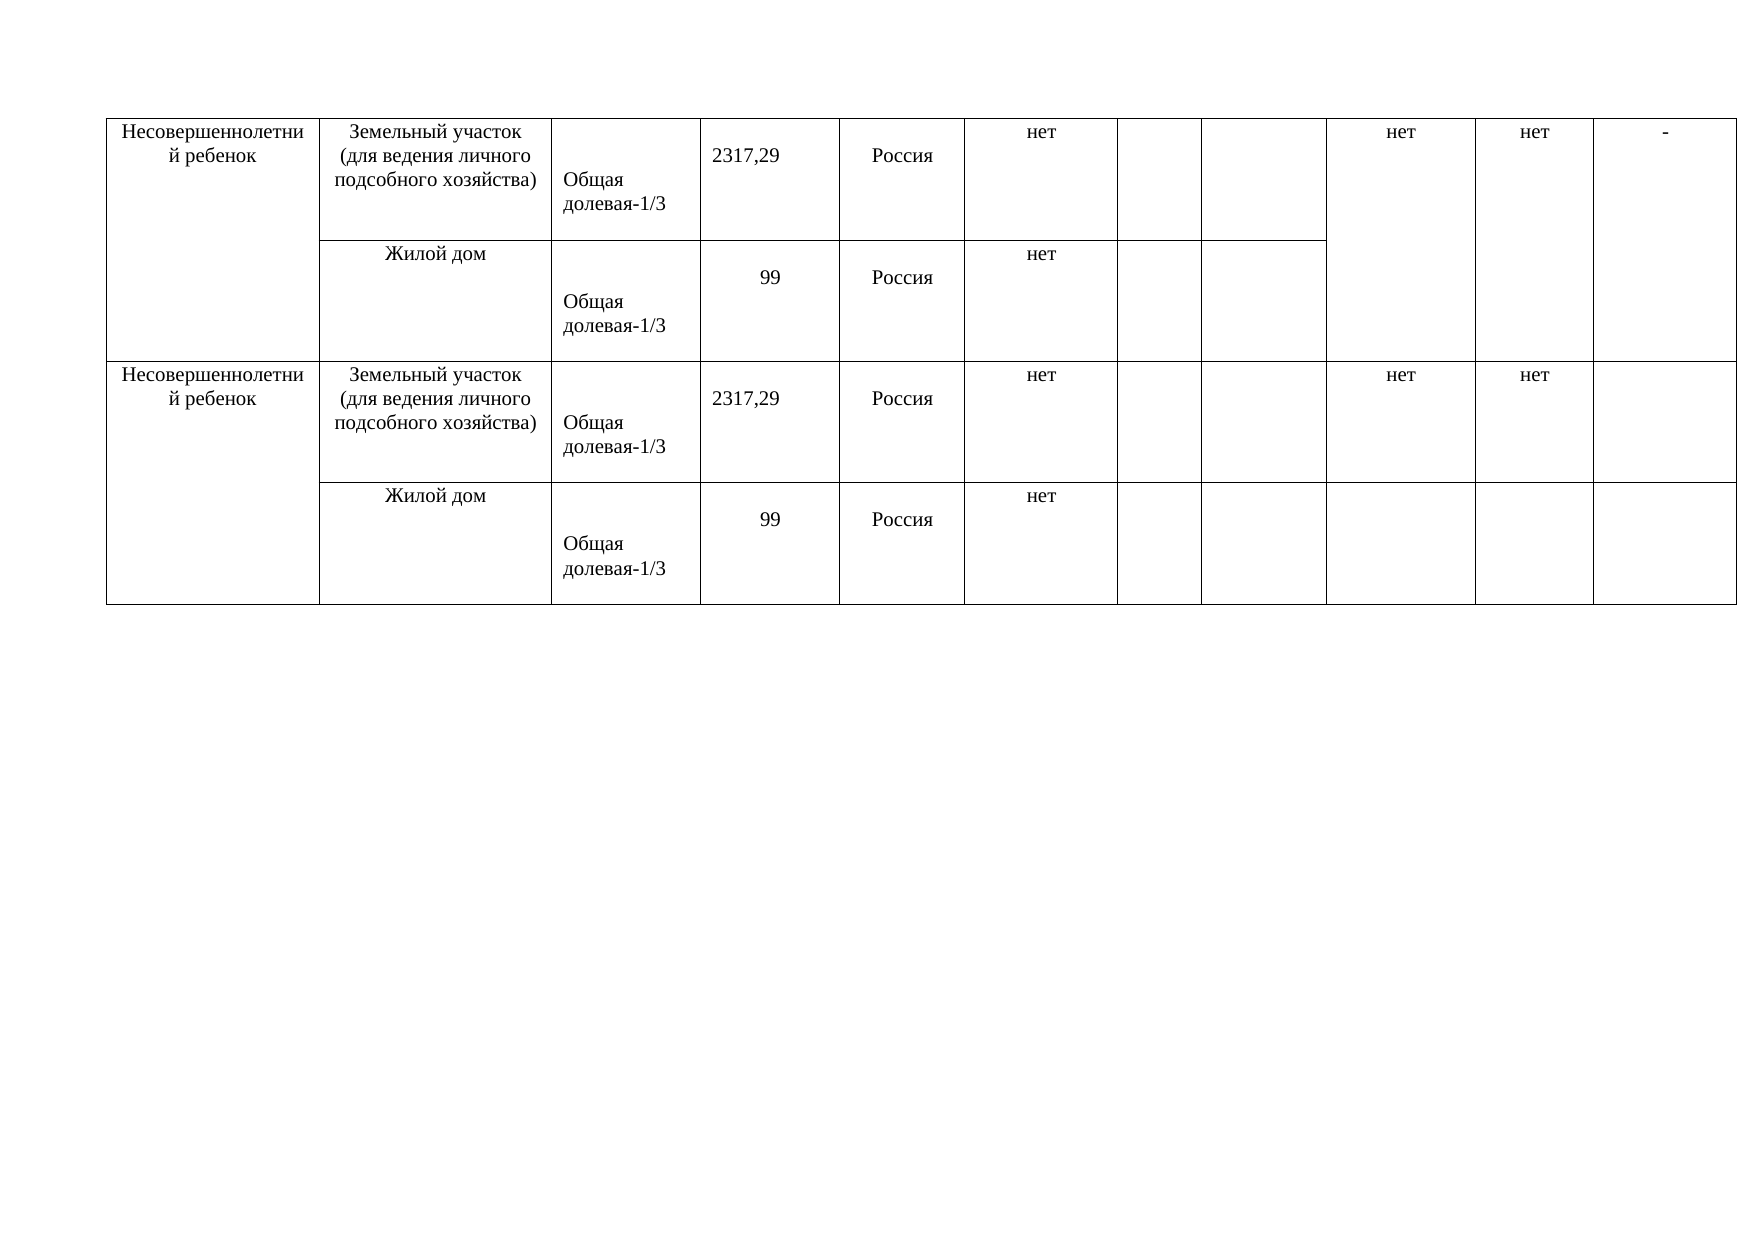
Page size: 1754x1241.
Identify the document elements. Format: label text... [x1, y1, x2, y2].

table_cell [1118, 119, 1201, 239]
table_cell Россия [840, 241, 964, 361]
table_cell Россия [840, 362, 964, 482]
table_cell [1202, 483, 1326, 603]
table_cell Общая долевая-1/3 [552, 241, 700, 361]
table_cell нет [965, 362, 1117, 482]
table_cell Несовершеннолетний ребенок [107, 362, 319, 603]
table_cell [1118, 241, 1201, 361]
table_cell 2317,29 [701, 119, 839, 239]
table_cell - [1594, 119, 1736, 361]
table_cell Жилой дом [320, 483, 551, 603]
table_cell Общая долевая-1/3 [552, 119, 700, 239]
table_cell Общая долевая-1/3 [552, 483, 700, 603]
table_cell [1118, 362, 1201, 482]
table_cell 2317,29 [701, 362, 839, 482]
table_cell нет [1327, 119, 1475, 361]
table_cell 99 [701, 483, 839, 603]
table_cell [1594, 362, 1736, 482]
table_cell нет [1476, 362, 1593, 482]
table_cell 99 [701, 241, 839, 361]
table_cell нет [1327, 362, 1475, 482]
table_cell нет [965, 483, 1117, 603]
table_cell нет [1476, 119, 1593, 361]
table_cell Россия [840, 483, 964, 603]
table_cell Несовершеннолетний ребенок [107, 119, 319, 361]
table_cell Общая долевая-1/3 [552, 362, 700, 482]
table_cell [1594, 483, 1736, 603]
table_cell [1476, 483, 1593, 603]
table_cell [1202, 119, 1326, 239]
table_cell Россия [840, 119, 964, 239]
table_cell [320, 119, 551, 239]
table_cell [1202, 241, 1326, 361]
table_cell [1327, 483, 1475, 603]
table_cell нет [965, 119, 1117, 239]
table_cell [1202, 362, 1326, 482]
table_cell Земельный участок (для ведения личного подсобного хозяйства) [320, 362, 551, 482]
table_cell Жилой дом [320, 241, 551, 361]
table_cell [1118, 483, 1201, 603]
table_cell нет [965, 241, 1117, 361]
